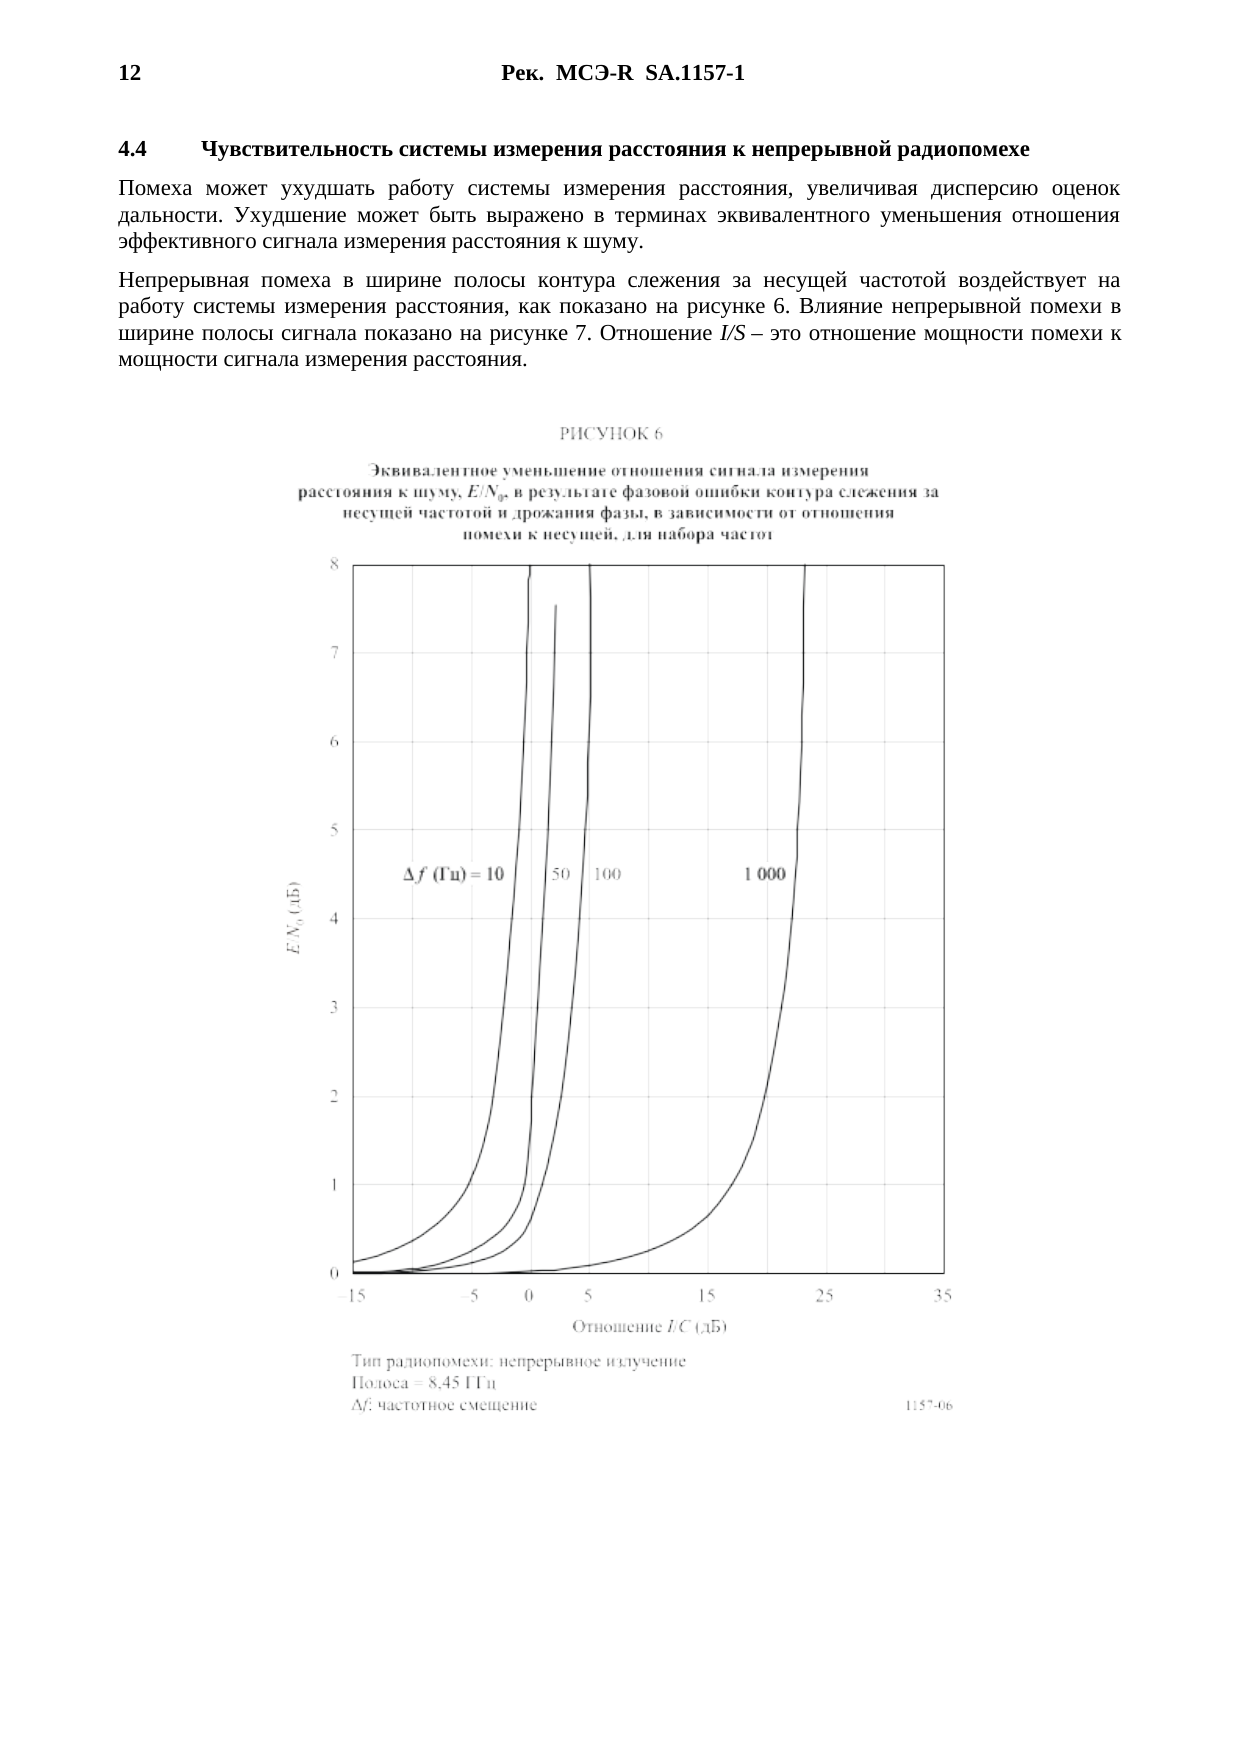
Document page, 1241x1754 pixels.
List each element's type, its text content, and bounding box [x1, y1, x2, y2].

text Помеха может ухудшать работу системы измерения расстояния, увеличивая дисперсию оценок дальности. Ухудшение может быть выражено в терминах эквивалентного уменьшения отношения эффективного сигнала измерения расстояния к шуму. [118, 174, 1122, 253]
text Непрерывная помеха в ширине полосы контура слежения за несущей частотой воздействует на работу системы измерения расстояния, как показано на рисунке 6. Влияние непрерывной помехи в ширине полосы сигнала показано на рисунке 7. Отношение I/S – это отношение мощности помехи к мощности сигнала измерения расстояния. [118, 266, 1122, 371]
subtitle 4.4 Чувствительность системы измерения расстояния к непрерывной радиопомехе [118, 135, 1122, 162]
